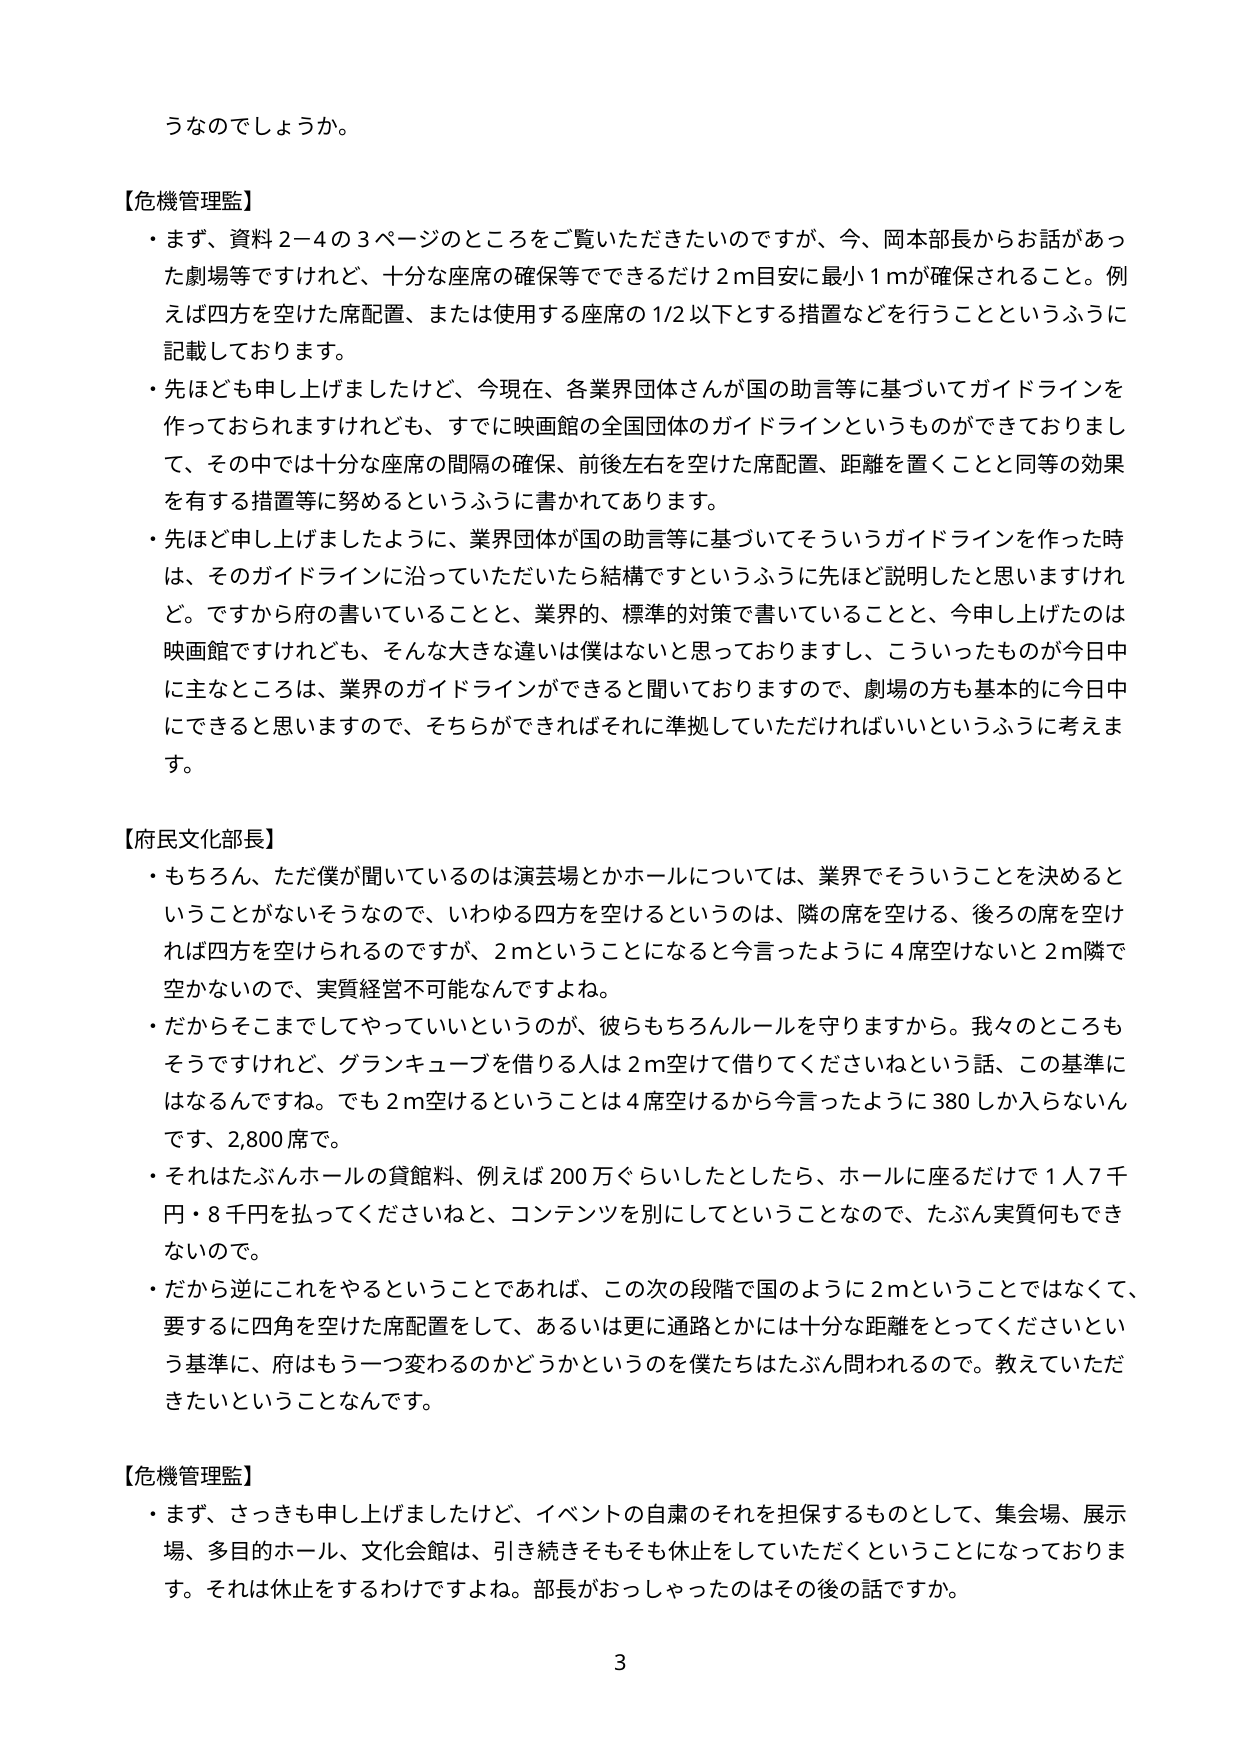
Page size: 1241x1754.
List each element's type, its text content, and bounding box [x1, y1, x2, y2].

text ・まず、資料2－4の3ページのところをご覧いただきたいのですが、今、岡本部長からお話があった劇場等ですけれど、十分な座席の確保等でできるだけ2ｍ目安に最小1ｍが確保されること。例えば四方を空けた席配置、または使用する座席の1/2以下とする措置などを行うことというふうに記載しております。 [142, 219, 1128, 369]
text 【危機管理監】 [112, 181, 1128, 219]
text ・それはたぶんホールの貸館料、例えば200万ぐらいしたとしたら、ホールに座るだけで1人7千円・8千円を払ってくださいねと、コンテンツを別にしてということなので、たぶん実質何もできないので。 [142, 1156, 1128, 1269]
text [142, 106, 1128, 144]
text ・先ほど申し上げましたように、業界団体が国の助言等に基づいてそういうガイドラインを作った時は、そのガイドラインに沿っていただいたら結構ですというふうに先ほど説明したと思いますけれど。ですから府の書いていることと、業界的、標準的対策で書いていることと、今申し上げたのは映画館ですけれども、そんな大きな違いは僕はないと思っておりますし、こういったものが今日中に主なところは、業界のガイドラインができると聞いておりますので、劇場の方も基本的に今日中にできると思いますので、そちらができればそれに準拠していただければいいというふうに考えます。 [142, 519, 1128, 781]
text ・だからそこまでしてやっていいというのが、彼らもちろんルールを守りますから。我々のところもそうですけれど、グランキューブを借りる人は2ｍ空けて借りてくださいねという話、この基準にはなるんですね。でも2ｍ空けるということは4席空けるから今言ったように380しか入らないんです、2,800席で。 [142, 1006, 1128, 1156]
text ・もちろん、ただ僕が聞いているのは演芸場とかホールについては、業界でそういうことを決めるということがないそうなので、いわゆる四方を空けるというのは、隣の席を空ける、後ろの席を空ければ四方を空けられるのですが、2ｍということになると今言ったように4席空けないと2ｍ隣で空かないので、実質経営不可能なんですよね。 [142, 856, 1128, 1006]
text ・まず、さっきも申し上げましたけど、イベントの自粛のそれを担保するものとして、集会場、展示場、多目的ホール、文化会館は、引き続きそもそも休止をしていただくということになっております。それは休止をするわけですよね。部長がおっしゃったのはその後の話ですか。 [142, 1494, 1128, 1606]
text ・先ほども申し上げましたけど、今現在、各業界団体さんが国の助言等に基づいてガイドラインを作っておられますけれども、すでに映画館の全国団体のガイドラインというものができておりまして、その中では十分な座席の間隔の確保、前後左右を空けた席配置、距離を置くことと同等の効果を有する措置等に努めるというふうに書かれてあります。 [142, 369, 1128, 519]
text 【府民文化部長】 [112, 819, 1128, 856]
text ・だから逆にこれをやるということであれば、この次の段階で国のように2ｍということではなくて、要するに四角を空けた席配置をして、あるいは更に通路とかには十分な距離をとってくださいという基準に、府はもう一つ変わるのかどうかというのを僕たちはたぶん問われるので。教えていただきたいということなんです。 [142, 1269, 1128, 1419]
text 【危機管理監】 [112, 1456, 1128, 1494]
